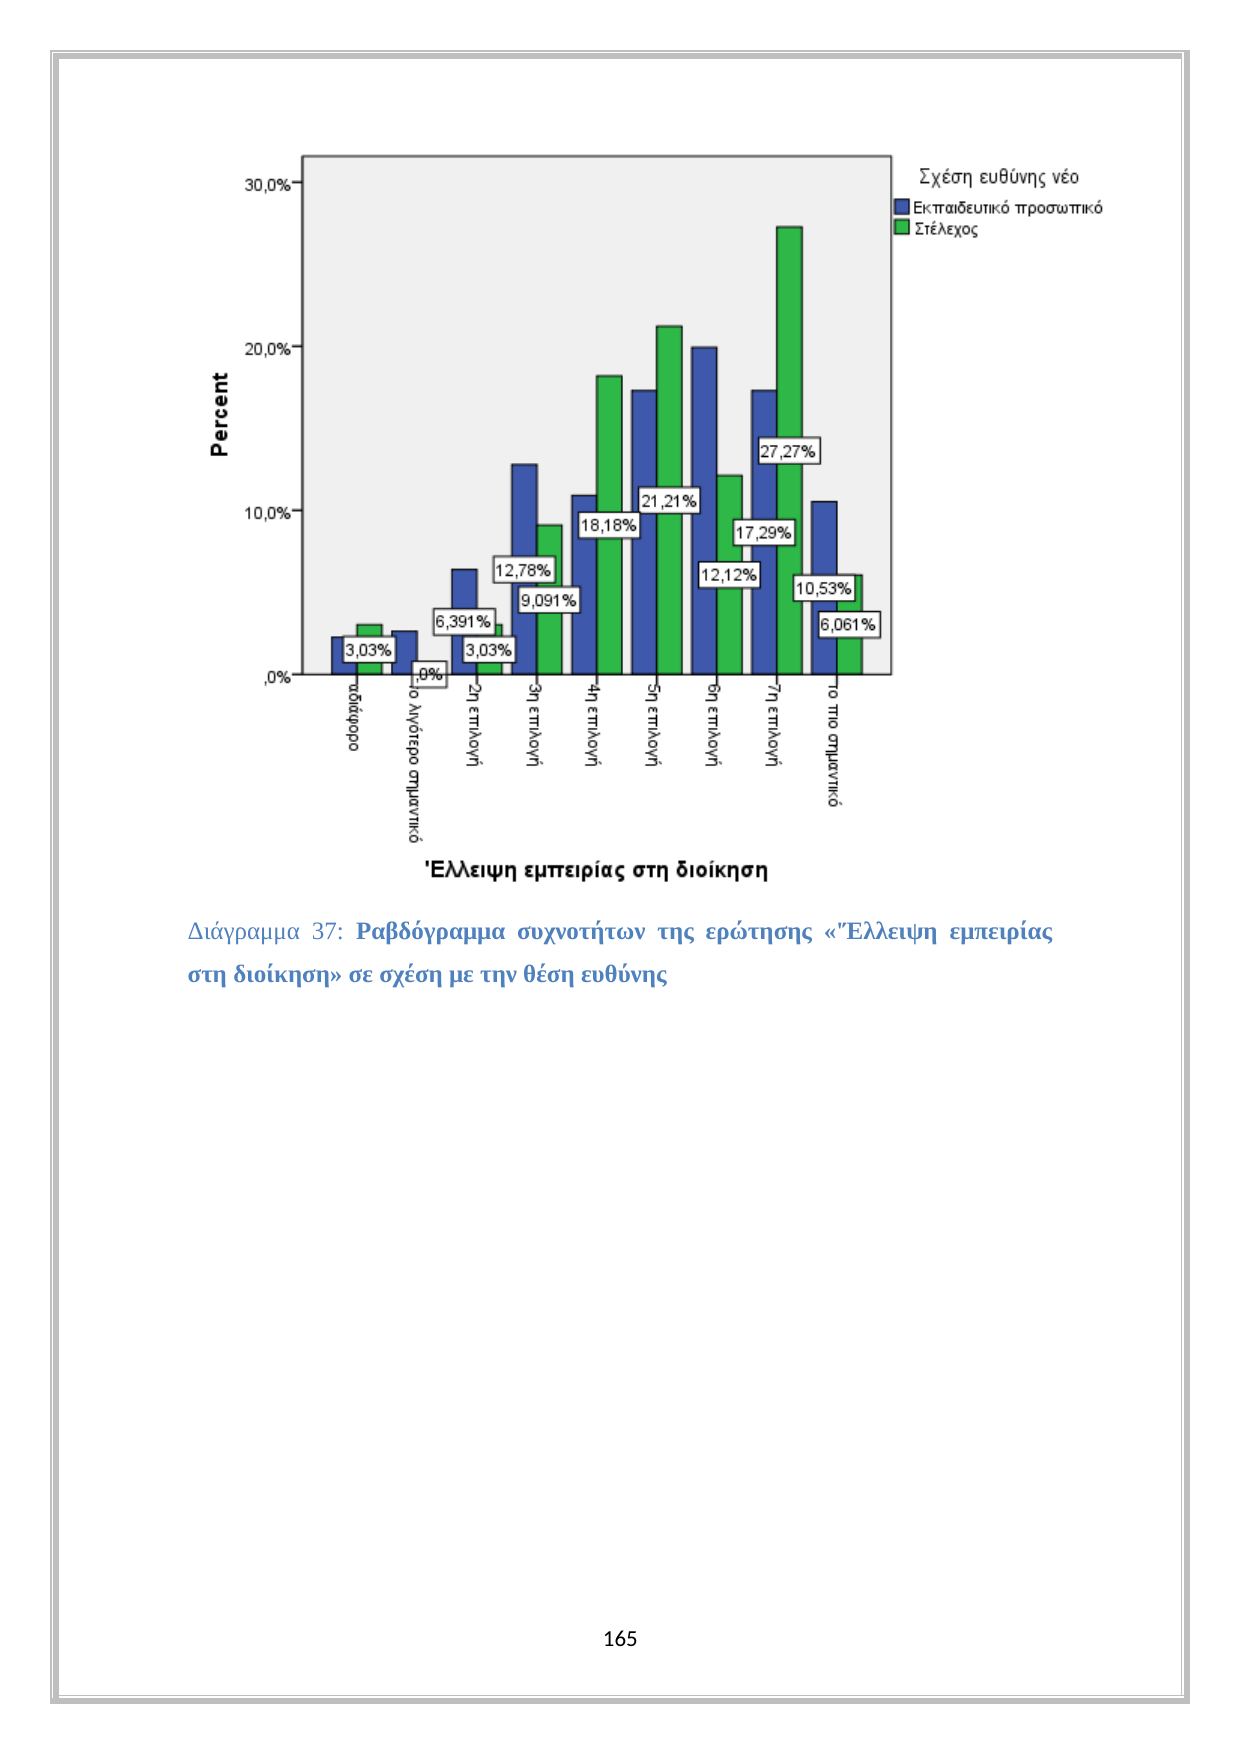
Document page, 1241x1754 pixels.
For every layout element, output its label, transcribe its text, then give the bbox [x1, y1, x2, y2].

picture [187, 150, 1128, 903]
text Διάγραμμα 37: Ραβδόγραμμα συχνοτήτων της ερώτησης «'Έλλειψη εμπειρίας στη διοίκηση» σε σχέση με την θέση ευθύνης [187, 916, 1053, 988]
